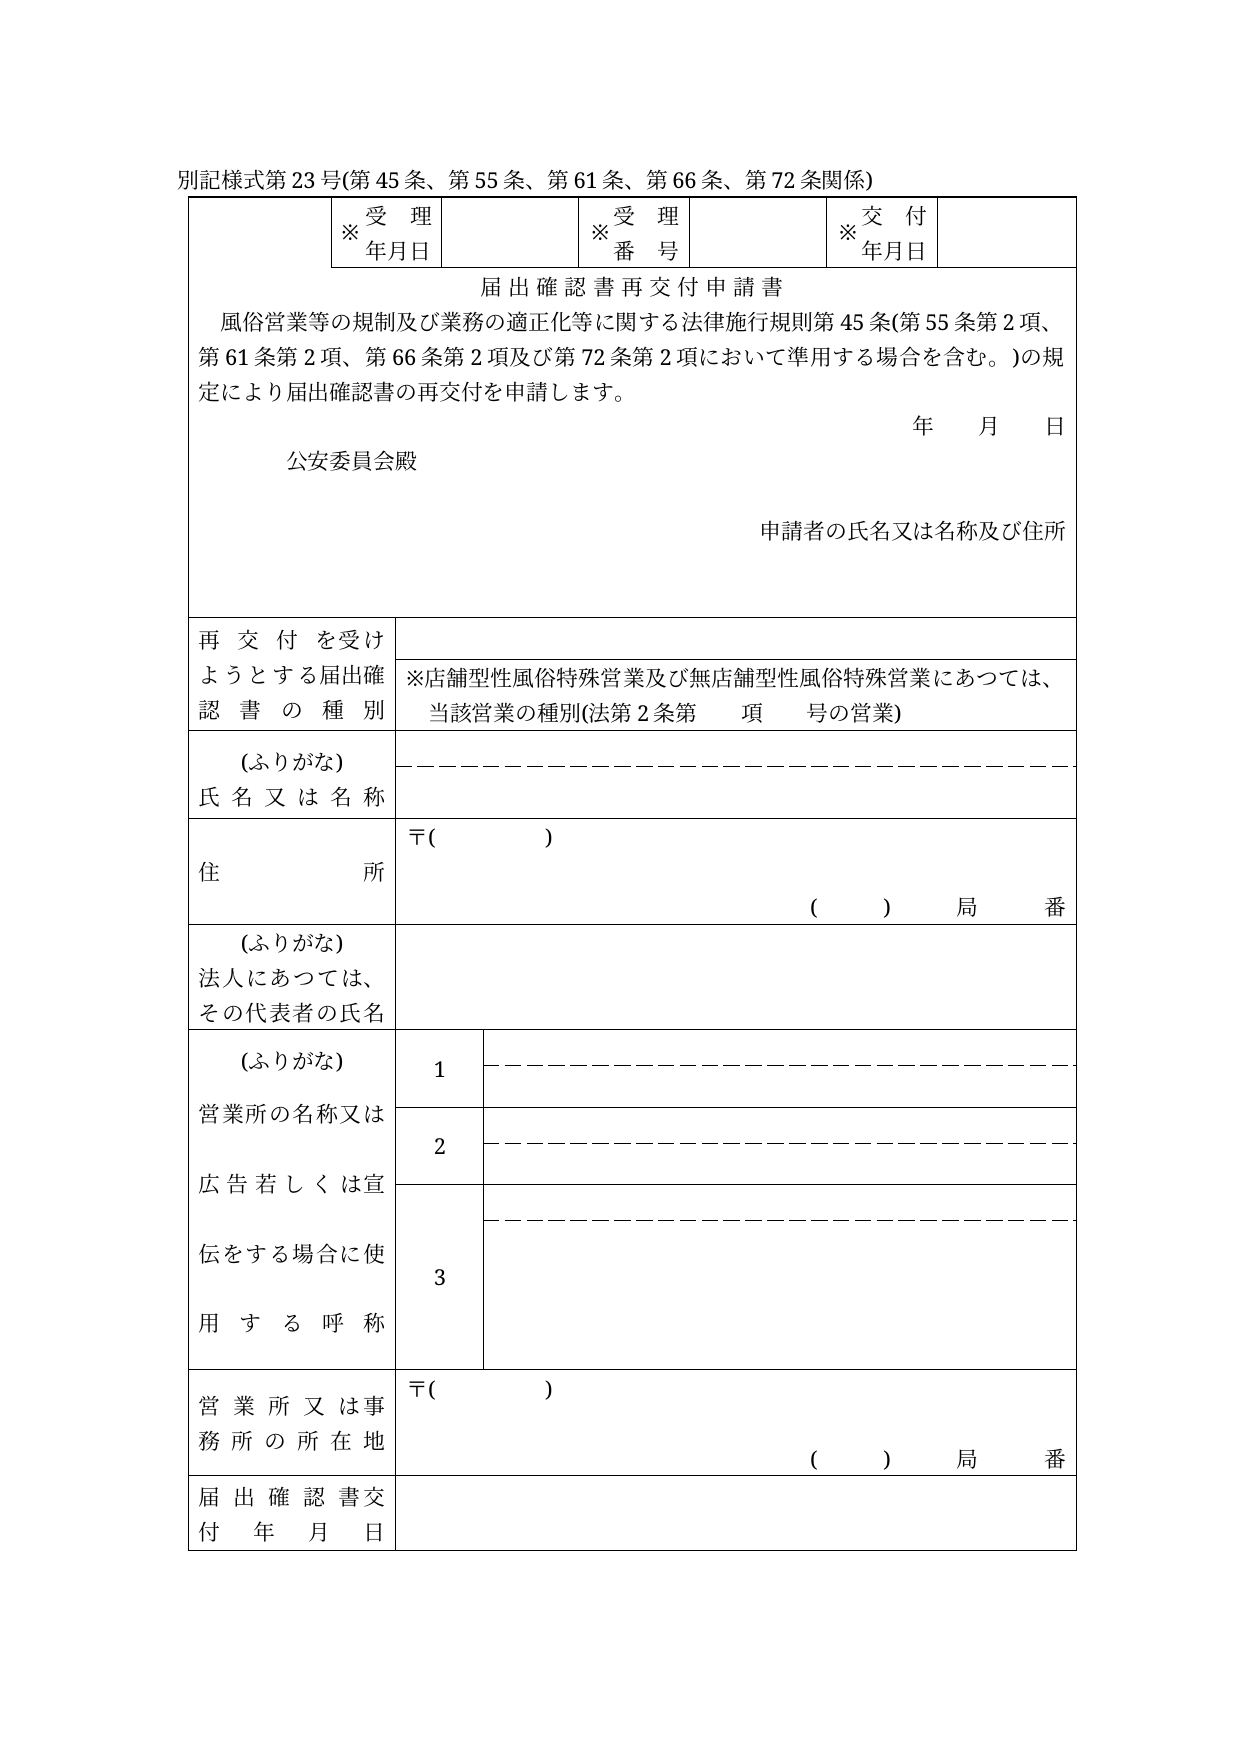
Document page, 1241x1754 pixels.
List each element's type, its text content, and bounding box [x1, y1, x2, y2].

table_header ※ [827, 198, 859, 267]
table_header [442, 198, 578, 267]
table_header [189, 198, 331, 267]
table_cell [484, 1030, 1076, 1065]
table_cell [484, 1220, 1076, 1369]
table_cell 1 [396, 1030, 483, 1107]
table_cell 営業所又は事務所の所在地 [189, 1370, 395, 1475]
table_header ※ [332, 198, 363, 267]
table_cell [484, 1065, 1076, 1107]
table_cell [484, 1108, 1076, 1143]
table_cell 届出確認書再交付申請書 風俗営業等の規制及び業務の適正化等に関する法律施行規則第45条(第55条第2項、第61条第2項、第66条第2項及び第72条第2項において準用する場合を含む。)の規定により届出確認書の再交付を申請します。 年 月 日 公安委員会殿 申請者の氏名又は名称及び住所 [189, 267, 1076, 617]
table_cell [396, 1476, 1076, 1550]
table_cell 〒( ) ( ) 局 番 [396, 819, 1076, 923]
table_header [938, 198, 1076, 267]
table_cell 2 [396, 1108, 483, 1184]
table_cell [484, 1143, 1076, 1184]
table_cell [484, 1185, 1076, 1220]
table_header 受理年月日 [363, 198, 441, 267]
table_cell 届出確認書交付年月日 [189, 1476, 395, 1550]
table_header 交付年月日 [859, 198, 937, 267]
table_cell 再交付を受けようとする届出確認書の種別 [189, 618, 395, 730]
table_cell [396, 925, 1076, 1029]
table_cell [396, 618, 1076, 659]
table_cell (ふりがな) 氏名又は名称 [189, 731, 395, 818]
table_cell 3 [396, 1185, 483, 1369]
table_cell ※店舗型性風俗特殊営業及び無店舗型性風俗特殊営業にあつては、当該営業の種別(法第2条第 項 号の営業) [396, 660, 1076, 730]
table_header [690, 198, 826, 267]
table_cell 〒( ) ( ) 局 番 [396, 1370, 1076, 1475]
table_cell 住所 [189, 819, 395, 923]
table_header ※ [579, 198, 611, 267]
text 別記様式第23号(第45条、第55条、第61条、第66条、第72条関係) [177, 162, 1063, 196]
table_cell [396, 766, 1076, 818]
table_cell (ふりがな) 法人にあつては、その代表者の氏名 [189, 925, 395, 1029]
table_cell [396, 731, 1076, 766]
table_cell (ふりがな) 営業所の名称又は広告若しくは宣伝をする場合に使用する呼称 [189, 1030, 395, 1369]
table_header 受理番号 [611, 198, 689, 267]
